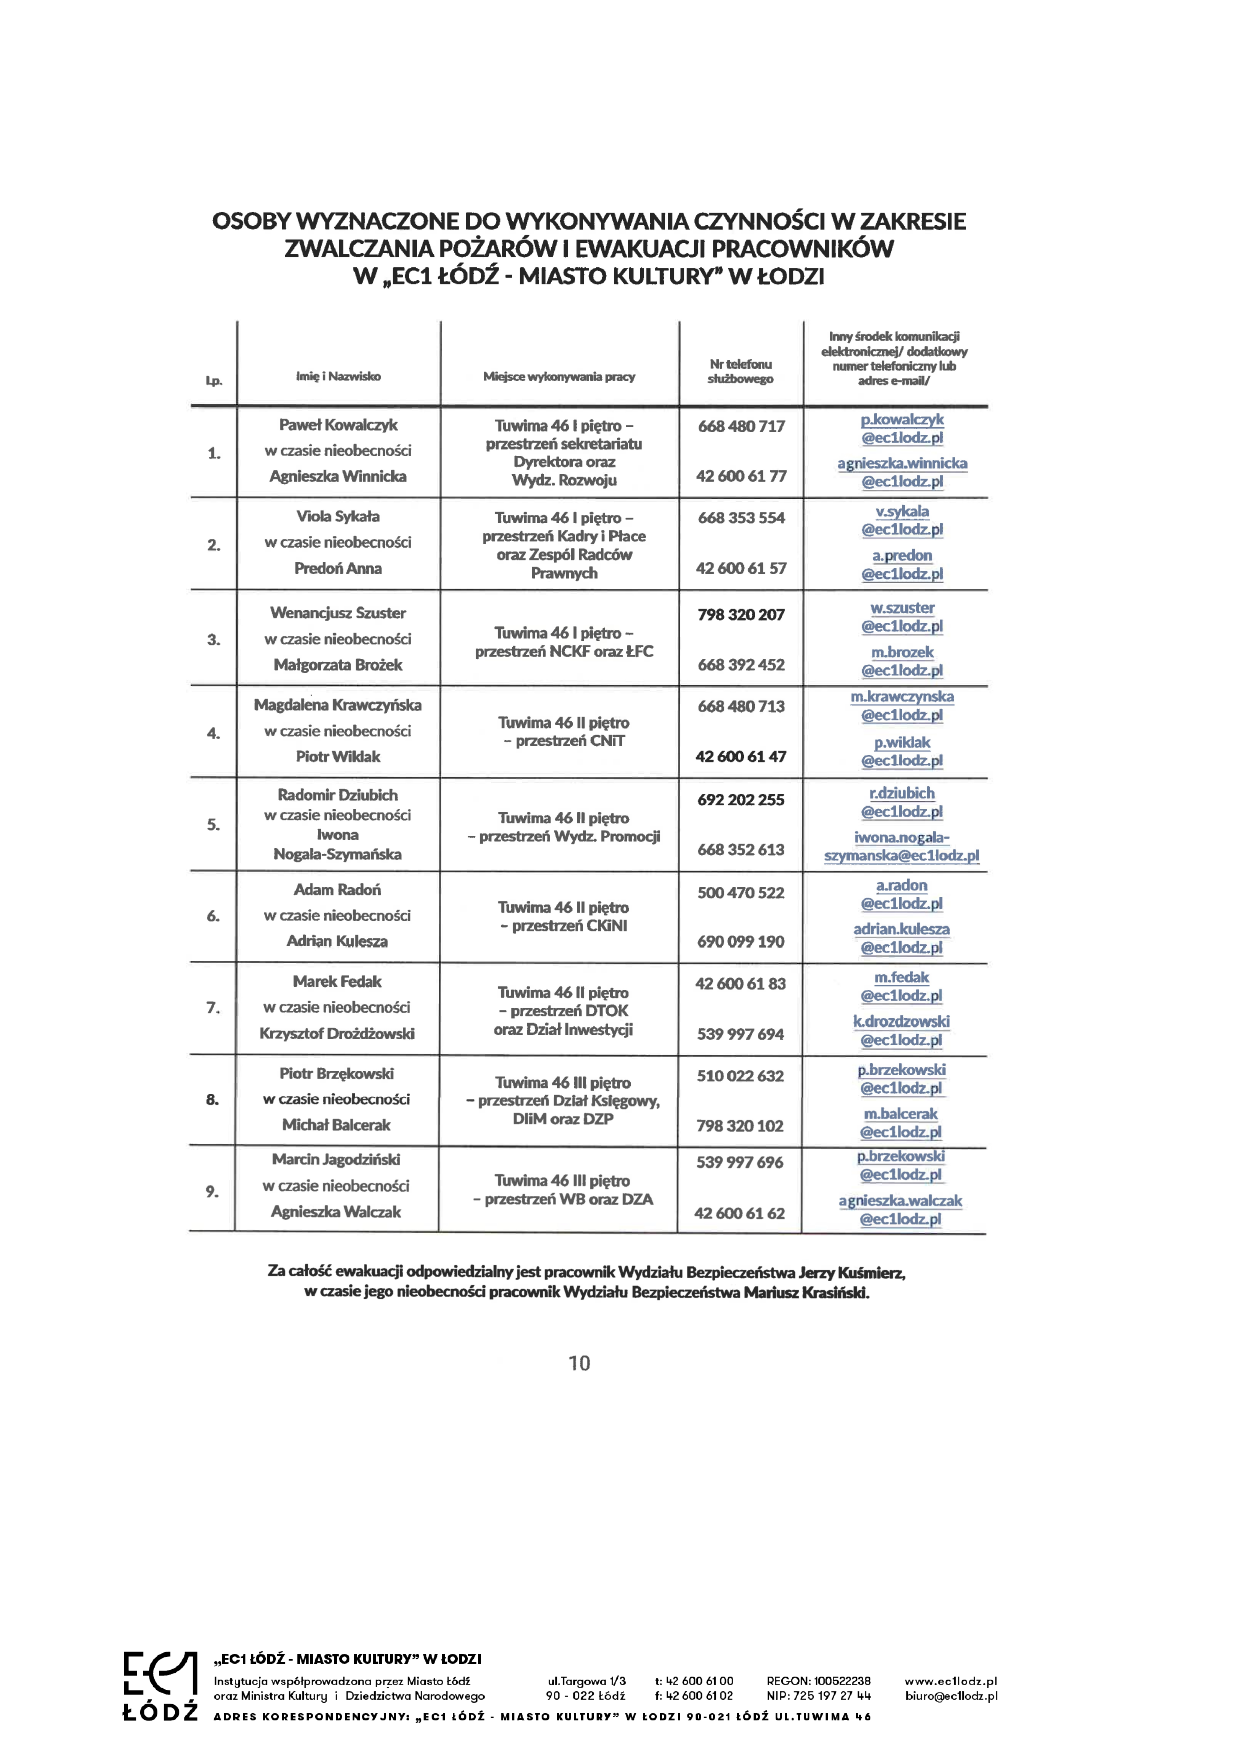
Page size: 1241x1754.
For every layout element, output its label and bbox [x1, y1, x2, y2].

picture [118, 1638, 1004, 1737]
picture [118, 88, 1064, 1426]
